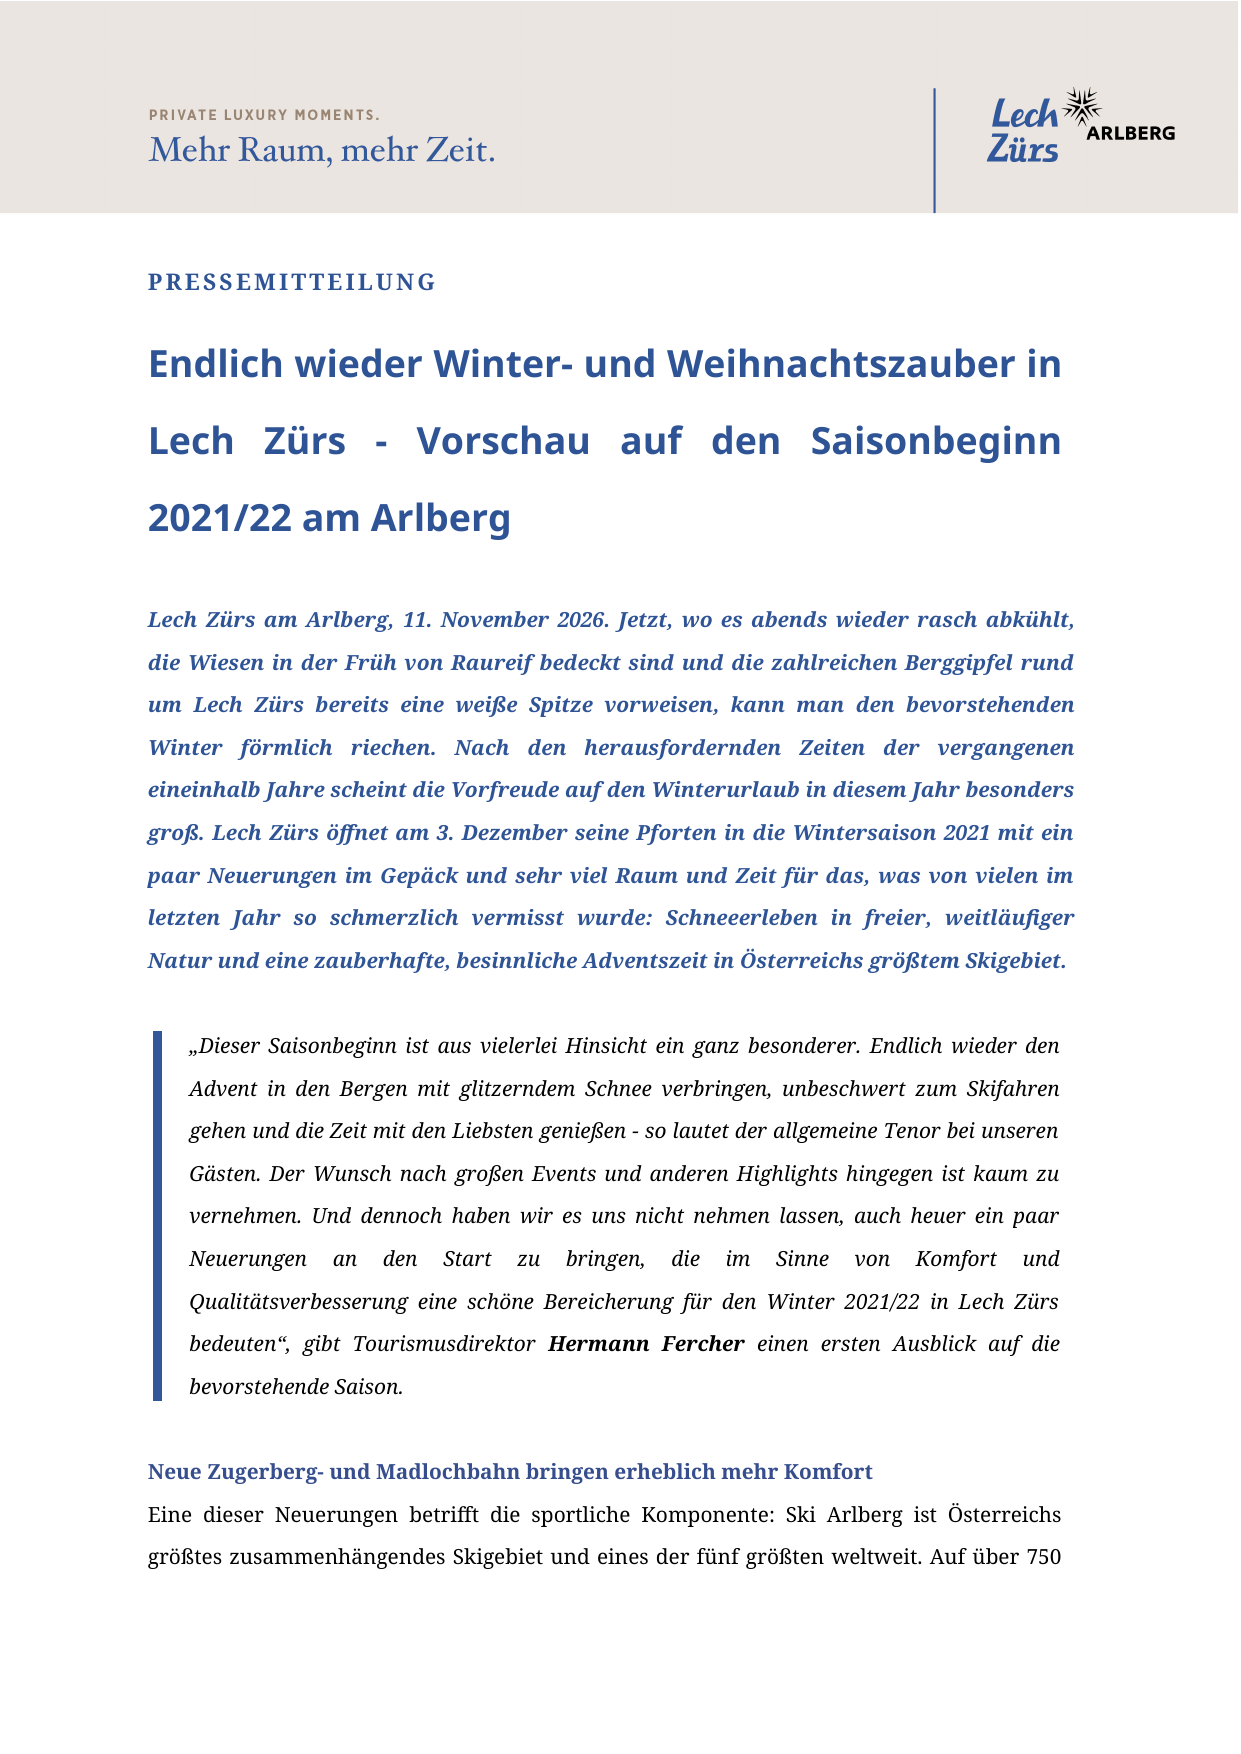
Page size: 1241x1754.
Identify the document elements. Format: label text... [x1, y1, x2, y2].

text PRESSEMITTEILUNG [148, 266, 1063, 297]
text „Dieser Saisonbeginn ist aus vielerlei Hinsicht ein ganz besonderer. Endlich wieder den Advent in den Bergen mit glitzerndem Schnee verbringen, unbeschwert zum Skifahren gehen und die Zeit mit den Liebsten genießen - so lautet der allgemeine Tenor bei unseren Gästen. Der Wunsch nach großen Events und anderen Highlights hingegen ist kaum zu vernehmen. Und dennoch haben wir es uns nicht nehmen lassen, auch heuer ein paar Neuerungen an den Start zu bringen, die im Sinne von Komfort und Qualitätsverbesserung eine schöne Bereicherung für den Winter 2021/22 in Lech Zürs bedeuten“, gibt Tourismusdirektor Hermann Fercher einen ersten Ausblick auf die bevorstehende Saison. [162, 1031, 1063, 1401]
text Lech Zürs am Arlberg, 22. Oktober 2021. Jetzt, wo es abends wieder rasch abkühlt, die Wiesen in der Früh von Raureif bedeckt sind und die zahlreichen Berggipfel rund um Lech Zürs bereits eine weiße Spitze vorweisen, kann man den bevorstehenden Winter förmlich riechen. Nach den herausfordernden Zeiten der vergangenen eineinhalb Jahre scheint die Vorfreude auf den Winterurlaub in diesem Jahr besonders groß. Lech Zürs öffnet am 3. Dezember seine Pforten in die Wintersaison 2021 mit ein paar Neuerungen im Gepäck und sehr viel Raum und Zeit für das, was von vielen im letzten Jahr so schmerzlich vermisst wurde: Schneeerleben in freier, weitläufiger Natur und eine zauberhafte, besinnliche Adventszeit in Österreichs größtem Skigebiet. [148, 605, 1078, 974]
text Endlich wieder Winter- und Weihnachtszauber in Lech Zürs - Vorschau auf den Saisonbeginn 2021/22 am Arlberg [148, 338, 1063, 542]
text Neue Zugerberg- und Madlochbahn bringen erheblich mehr Komfort [148, 1457, 1078, 1486]
picture [0, 1, 1239, 215]
